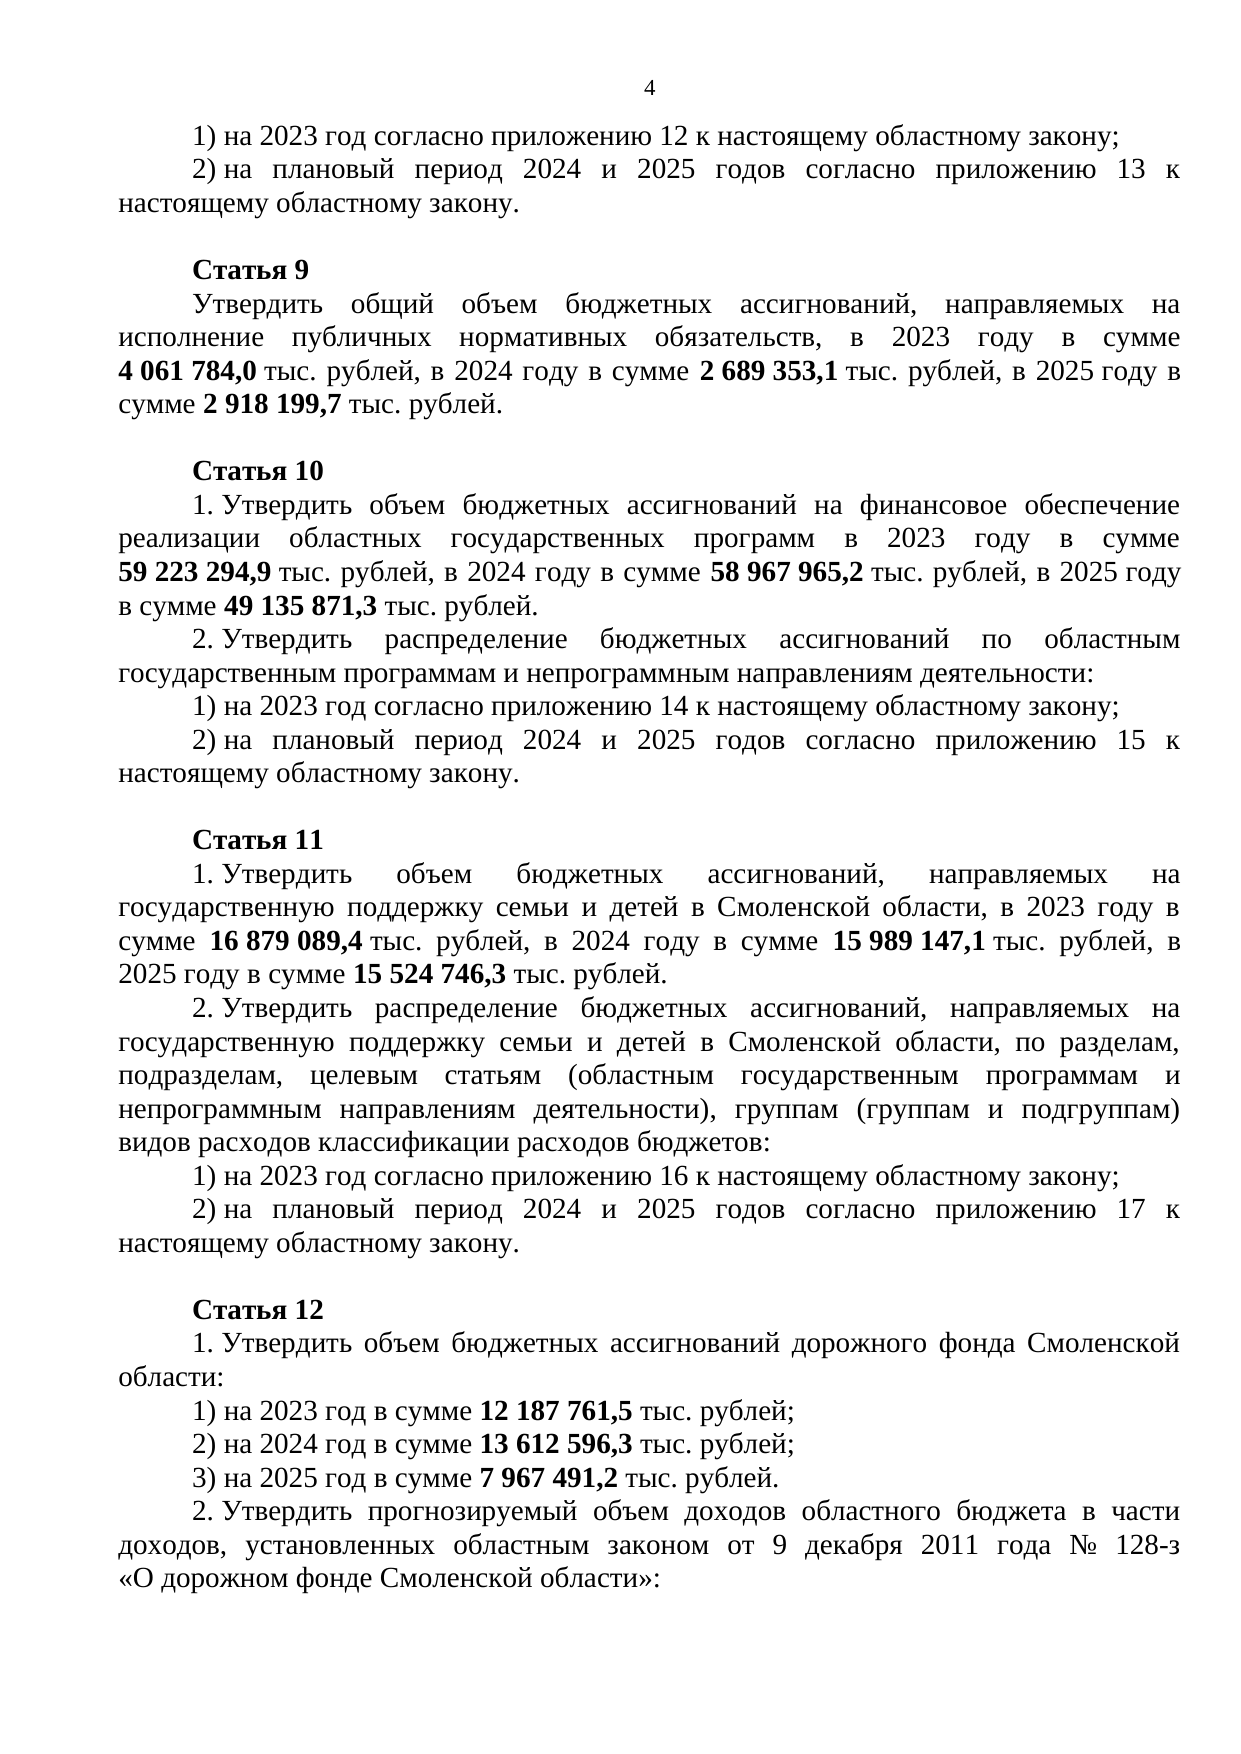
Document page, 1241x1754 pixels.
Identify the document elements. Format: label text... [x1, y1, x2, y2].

text Статья 11 [118, 822, 1181, 856]
text 2) на плановый период 2024 и 2025 годов согласно приложению 15 к настоящему областному закону. [118, 722, 1181, 789]
text 1. Утвердить объем бюджетных ассигнований на финансовое обеспечение реализации областных государственных программ в 2023 году в сумме 59 223 294,9 тыс. рублей, в 2024 году в сумме 58 967 965,2 тыс. рублей, в 2025 году в сумме 49 135 871,3 тыс. рублей. [118, 487, 1181, 621]
text 1. Утвердить объем бюджетных ассигнований дорожного фонда Смоленской области: [118, 1326, 1181, 1393]
text 2. Утвердить распределение бюджетных ассигнований по областным государственным программам и непрограммным направлениям деятельности: [118, 621, 1181, 688]
text Статья 9 [118, 252, 1181, 286]
text Статья 10 [118, 453, 1181, 487]
text 2. Утвердить прогнозируемый объем доходов областного бюджета в части доходов, установленных областным законом от 9 декабря 2011 года № 128-з «О дорожном фонде Смоленской области»: [118, 1493, 1181, 1594]
text 3) на 2025 год в сумме 7 967 491,2 тыс. рублей. [118, 1460, 1181, 1493]
text 1) на 2023 год согласно приложению 14 к настоящему областному закону; [118, 688, 1181, 722]
text 2) на 2024 год в сумме 13 612 596,3 тыс. рублей; [118, 1426, 1181, 1460]
text 1) на 2023 год в сумме 12 187 761,5 тыс. рублей; [118, 1393, 1181, 1426]
text 1) на 2023 год согласно приложению 16 к настоящему областному закону; [118, 1158, 1181, 1191]
text 1) на 2023 год согласно приложению 12 к настоящему областному закону; [118, 118, 1181, 152]
text 2. Утвердить распределение бюджетных ассигнований, направляемых на государственную поддержку семьи и детей в Смоленской области, по разделам, подразделам, целевым статьям (областным государственным программам и непрограммным направлениям деятельности), группам (группам и подгруппам) видов расходов классификации расходов бюджетов: [118, 990, 1181, 1158]
text Утвердить общий объем бюджетных ассигнований, направляемых на исполнение публичных нормативных обязательств, в 2023 году в сумме 4 061 784,0 тыс. рублей, в 2024 году в сумме 2 689 353,1 тыс. рублей, в 2025 году в сумме 2 918 199,7 тыс. рублей. [118, 286, 1181, 420]
text 2) на плановый период 2024 и 2025 годов согласно приложению 17 к настоящему областному закону. [118, 1191, 1181, 1258]
text 1. Утвердить объем бюджетных ассигнований, направляемых на государственную поддержку семьи и детей в Смоленской области, в 2023 году в сумме 16 879 089,4 тыс. рублей, в 2024 году в сумме 15 989 147,1 тыс. рублей, в 2025 году в сумме 15 524 746,3 тыс. рублей. [118, 856, 1181, 990]
text Статья 12 [118, 1292, 1181, 1326]
text 2) на плановый период 2024 и 2025 годов согласно приложению 13 к настоящему областному закону. [118, 152, 1181, 219]
